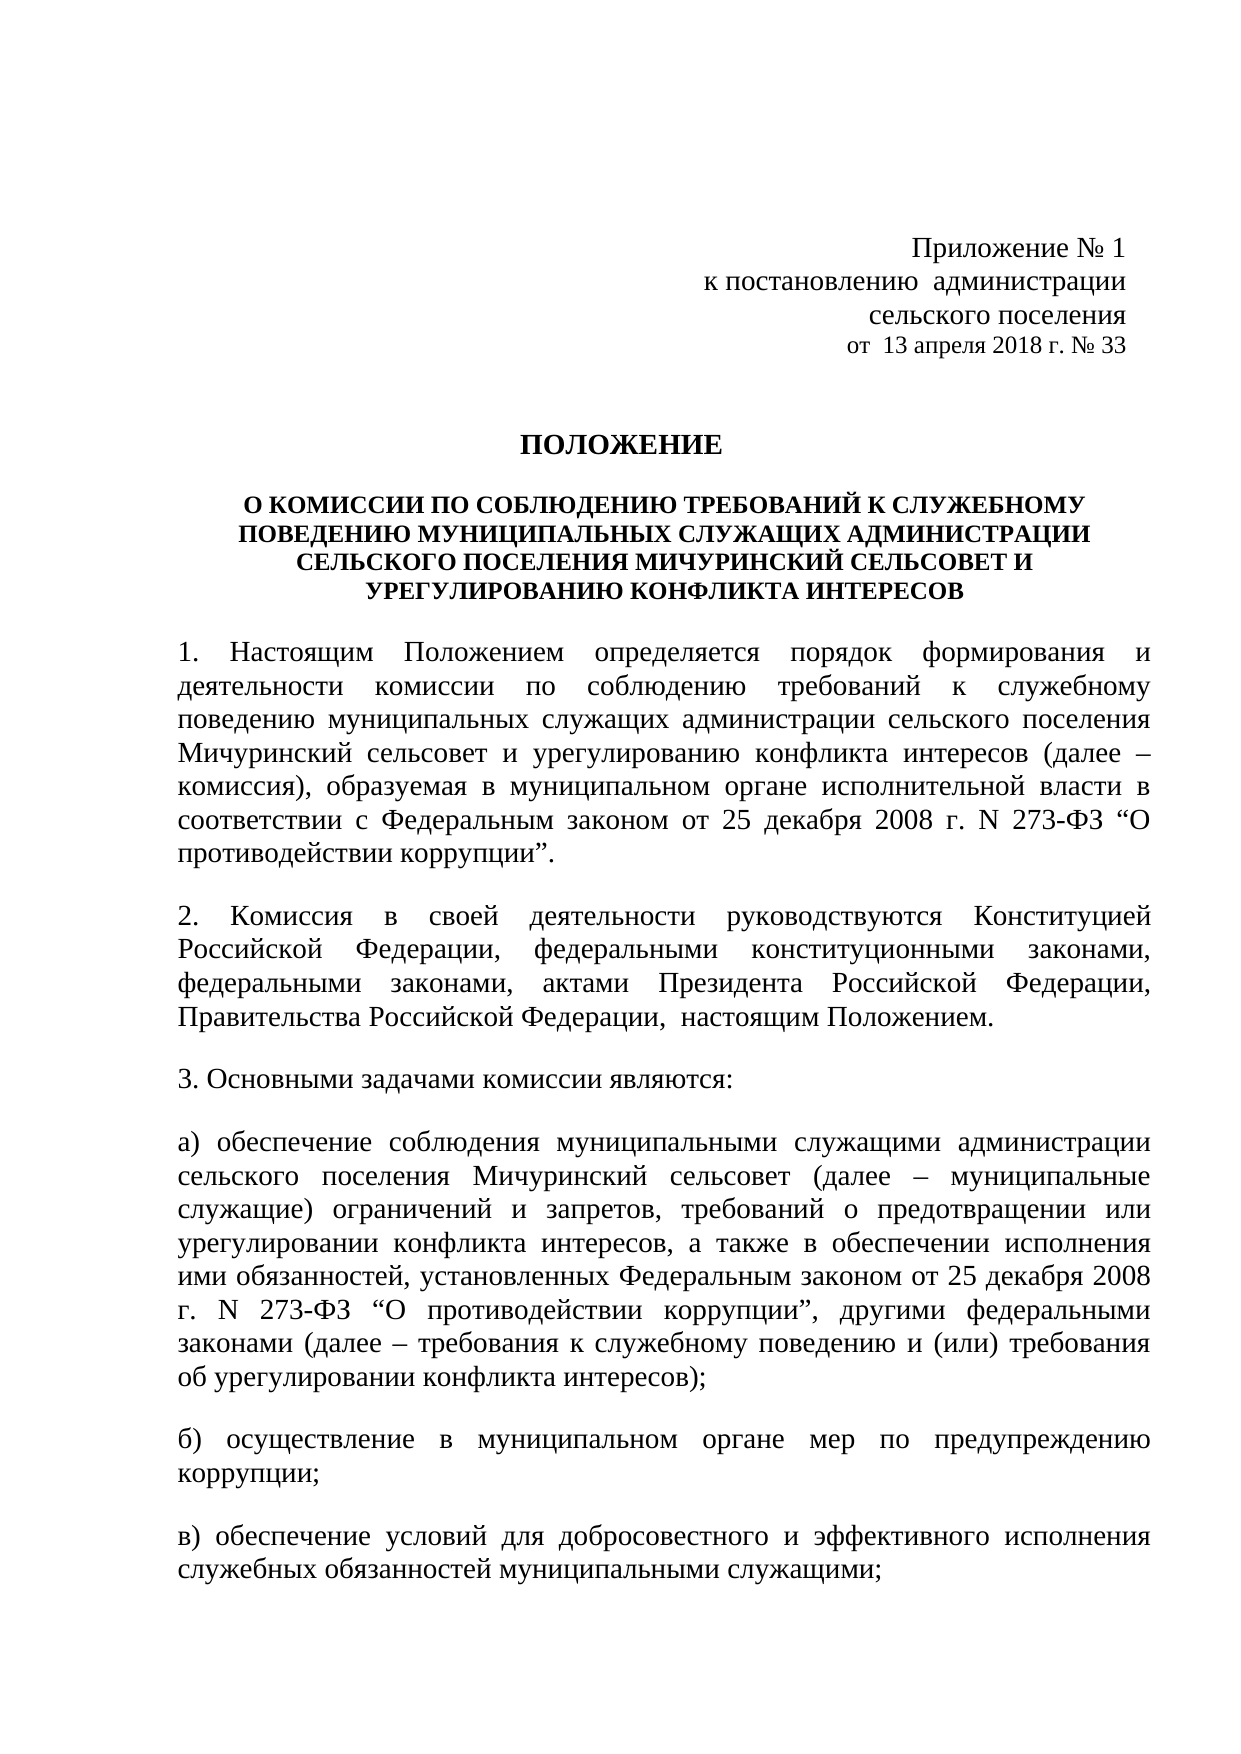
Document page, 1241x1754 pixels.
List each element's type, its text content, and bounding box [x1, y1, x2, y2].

text ПОЛОЖЕНИЕ [177, 427, 1152, 461]
text 3. Основными задачами комиссии являются: [177, 1061, 1152, 1095]
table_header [177, 118, 1137, 398]
text в) обеспечение условий для добросовестного и эффективного исполнения служебных обязанностей муниципальными служащими; [177, 1518, 1152, 1585]
text а) обеспечение соблюдения муниципальными служащими администрации сельского поселения Мичуринский сельсовет (далее – муниципальные служащие) ограничений и запретов, требований о предотвращении или урегулировании конфликта интересов, а также в обеспечении исполнения ими обязанностей, установленных Федеральным законом от 25 декабря 2008 г. N 273-ФЗ “О противодействии коррупции”, другими федеральными законами (далее – требования к служебному поведению и (или) требования об урегулировании конфликта интересов); [177, 1124, 1152, 1392]
text 2. Комиссия в своей деятельности руководствуются Конституцией Российской Федерации, федеральными конституционными законами, федеральными законами, актами Президента Российской Федерации, Правительства Российской Федерации, настоящим Положением. [177, 898, 1152, 1032]
text 1. Настоящим Положением определяется порядок формирования и деятельности комиссии по соблюдению требований к служебному поведению муниципальных служащих администрации сельского поселения Мичуринский сельсовет и урегулированию конфликта интересов (далее – комиссия), образуемая в муниципальном органе исполнительной власти в соответствии с Федеральным законом от 25 декабря 2008 г. N 273-ФЗ “О противодействии коррупции”. [177, 634, 1152, 869]
text О КОМИССИИ ПО СОБЛЮДЕНИЮ ТРЕБОВАНИЙ К СЛУЖЕБНОМУ ПОВЕДЕНИЮ МУНИЦИПАЛЬНЫХ СЛУЖАЩИХ АДМИНИСТРАЦИИ СЕЛЬСКОГО ПОСЕЛЕНИЯ МИЧУРИНСКИЙ СЕЛЬСОВЕТ И УРЕГУЛИРОВАНИЮ КОНФЛИКТА ИНТЕРЕСОВ [177, 490, 1152, 605]
text б) осуществление в муниципальном органе мер по предупреждению коррупции; [177, 1422, 1152, 1489]
